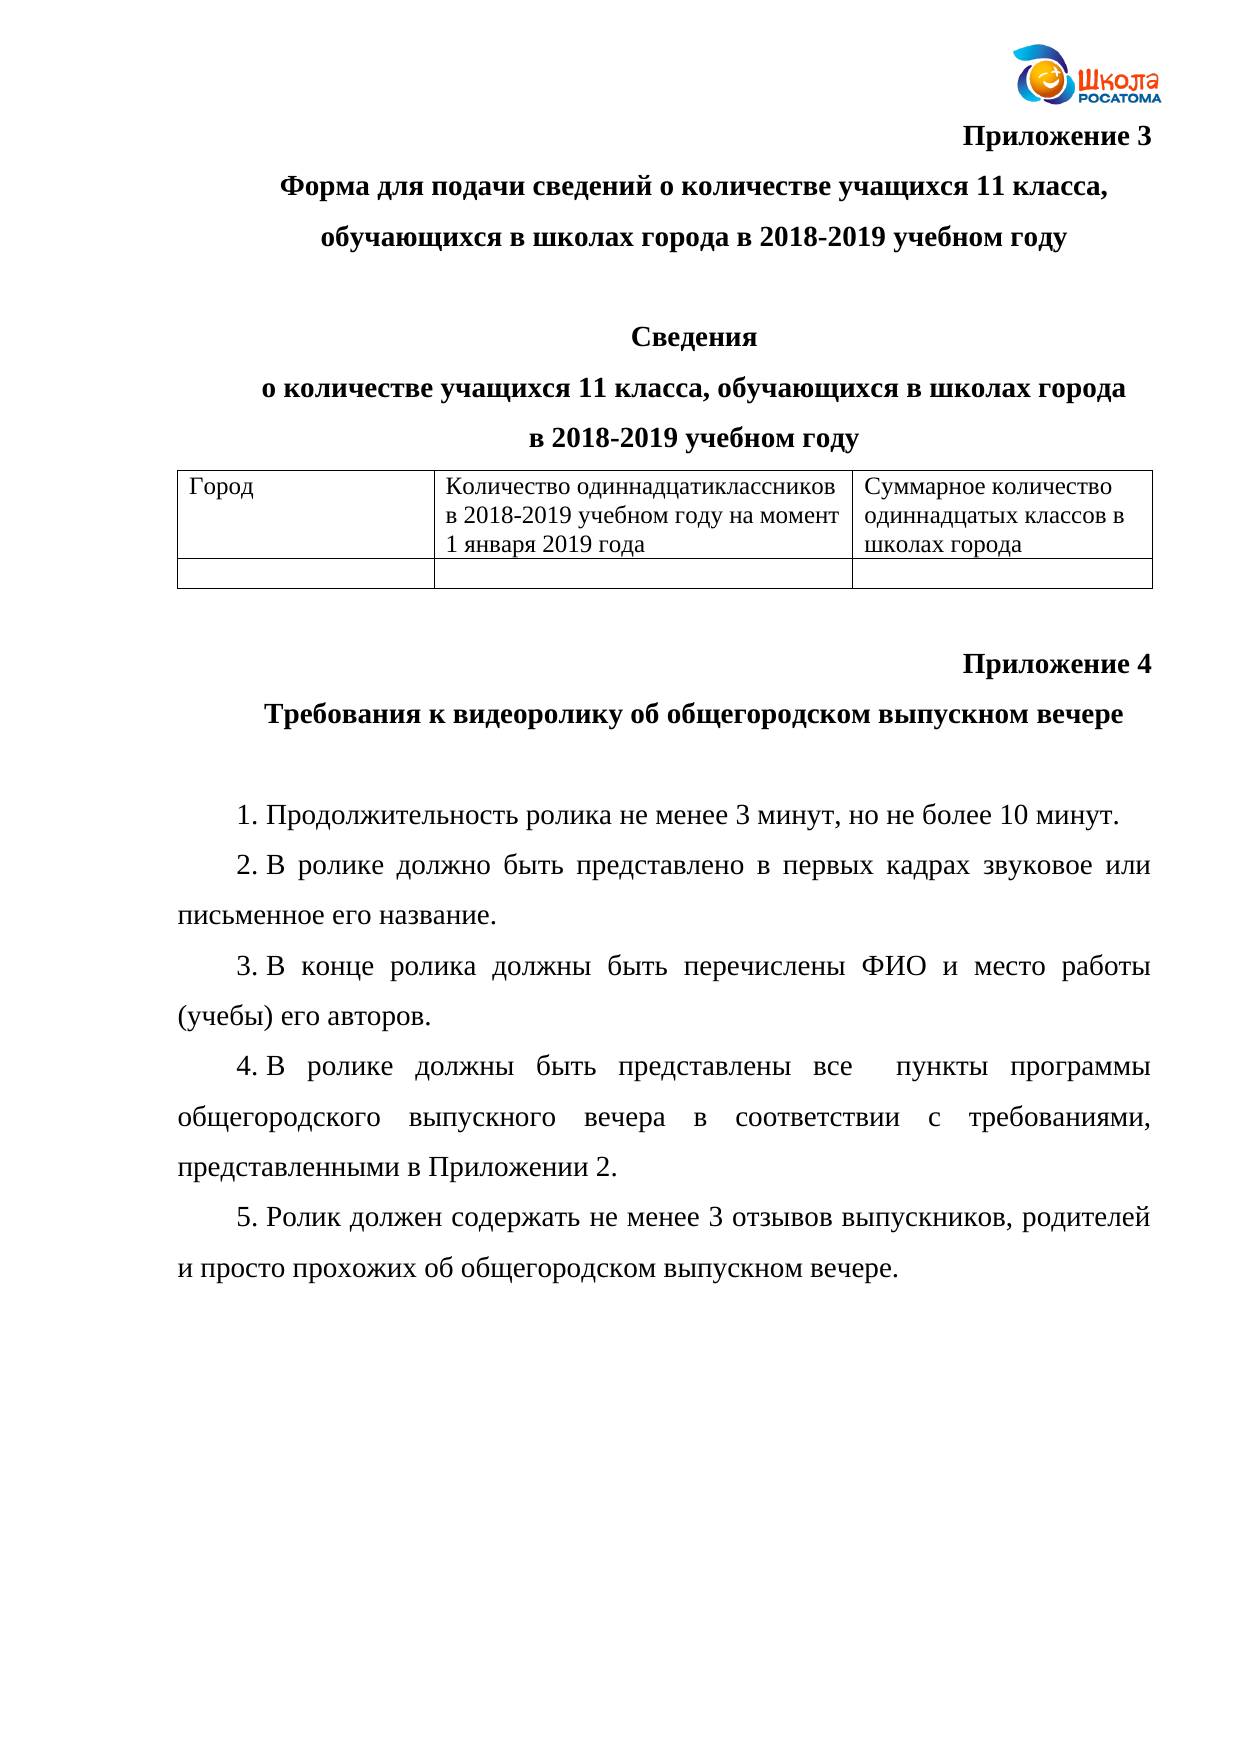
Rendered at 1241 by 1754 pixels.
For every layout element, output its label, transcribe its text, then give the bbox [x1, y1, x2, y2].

table_cell [853, 559, 1152, 587]
list Ролик должен содержать не менее 3 отзывов выпускников, родителей и просто прохожих об общегородском выпускном вечере. [177, 1199, 1152, 1283]
text обучающихся в школах города в 2018-2019 учебном году [177, 219, 1152, 252]
table_header Количество одиннадцатиклассников в 2018-2019 учебном году на момент 1 января 2019 года [435, 471, 852, 558]
table_cell [178, 559, 434, 587]
list Продолжительность ролика не менее 3 минут, но не более 10 минут. [177, 797, 1152, 830]
text Приложение 4 [177, 646, 1152, 679]
table_header Город [178, 471, 434, 558]
text Требования к видеоролику об общегородском выпускном вечере [177, 696, 1152, 730]
table_header Суммарное количество одиннадцатых классов в школах города [853, 471, 1152, 558]
picture [1012, 37, 1167, 109]
table_cell [435, 559, 852, 587]
text о количестве учащихся 11 класса, обучающихся в школах города [177, 370, 1152, 403]
text в 2018-2019 учебном году [177, 420, 1152, 453]
text Приложение 3 [177, 118, 1152, 152]
list В конце ролика должны быть перечислены ФИО и место работы (учебы) его авторов. [177, 948, 1152, 1032]
text Форма для подачи сведений о количестве учащихся 11 класса, [177, 168, 1152, 202]
list В ролике должно быть представлено в первых кадрах звуковое или письменное его название. [177, 847, 1152, 931]
list В ролике должны быть представлены все пункты программы общегородского выпускного вечера в соответствии с требованиями, представленными в Приложении 2. [177, 1048, 1152, 1183]
text Сведения [177, 319, 1152, 353]
